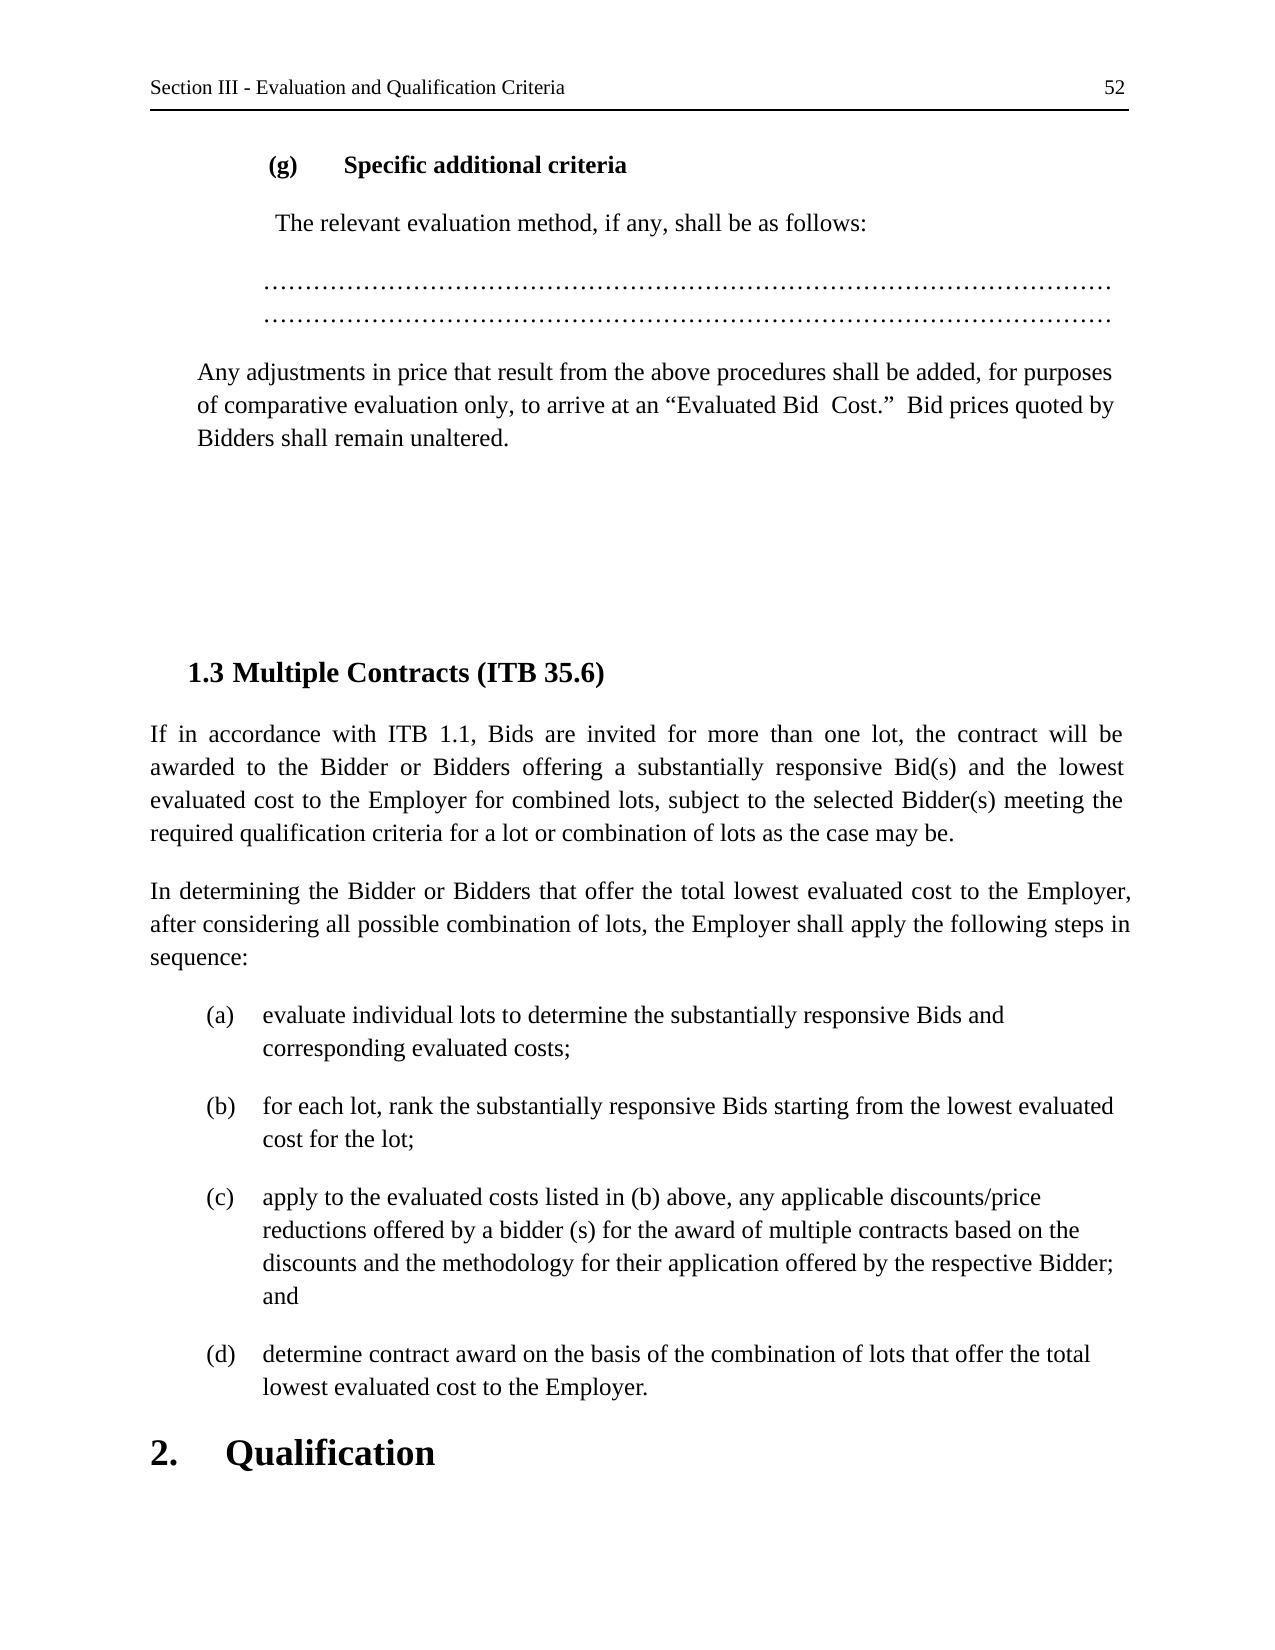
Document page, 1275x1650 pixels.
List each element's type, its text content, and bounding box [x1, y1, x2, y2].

text (d) determine contract award on the basis of the combination of lots that offer the total lowest evaluated cost to the Employer. [206, 1339, 1125, 1401]
text The relevant evaluation method, if any, shall be as follows: [262, 208, 1125, 237]
text Multiple Contracts (ITB 35.6) [187, 655, 1125, 689]
subtitle 2. Qualification [150, 1430, 1126, 1473]
text In determining the Bidder or Bidders that offer the total lowest evaluated cost to the Employer, after considering all possible combination of lots, the Employer shall apply the following steps in sequence: [150, 876, 1132, 971]
text Any adjustments in price that result from the above procedures shall be added, for purposes of comparative evaluation only, to arrive at an “Evaluated Bid Cost.” Bid prices quoted by Bidders shall remain unaltered. [197, 357, 1126, 452]
text If in accordance with ITB 1.1, Bids are invited for more than one lot, the contract will be awarded to the Bidder or Bidders offering a substantially responsive Bid(s) and the lowest evaluated cost to the Employer for combined lots, subject to the selected Bidder(s) meeting the required qualification criteria for a lot or combination of lots as the case may be. [150, 719, 1125, 847]
text (b) for each lot, rank the substantially responsive Bids starting from the lowest evaluated cost for the lot; [206, 1091, 1125, 1153]
text …………………………………………………………………………………………………………………………………………………………………………………… [262, 266, 1126, 328]
text (a) evaluate individual lots to determine the substantially responsive Bids and corresponding evaluated costs; [206, 1000, 1125, 1062]
subtitle Specific additional criteria [268, 150, 1125, 179]
text (c) apply to the evaluated costs listed in (b) above, any applicable discounts/price reductions offered by a bidder (s) for the award of multiple contracts based on the discounts and the methodology for their application offered by the respective Bidder; and [206, 1182, 1125, 1310]
